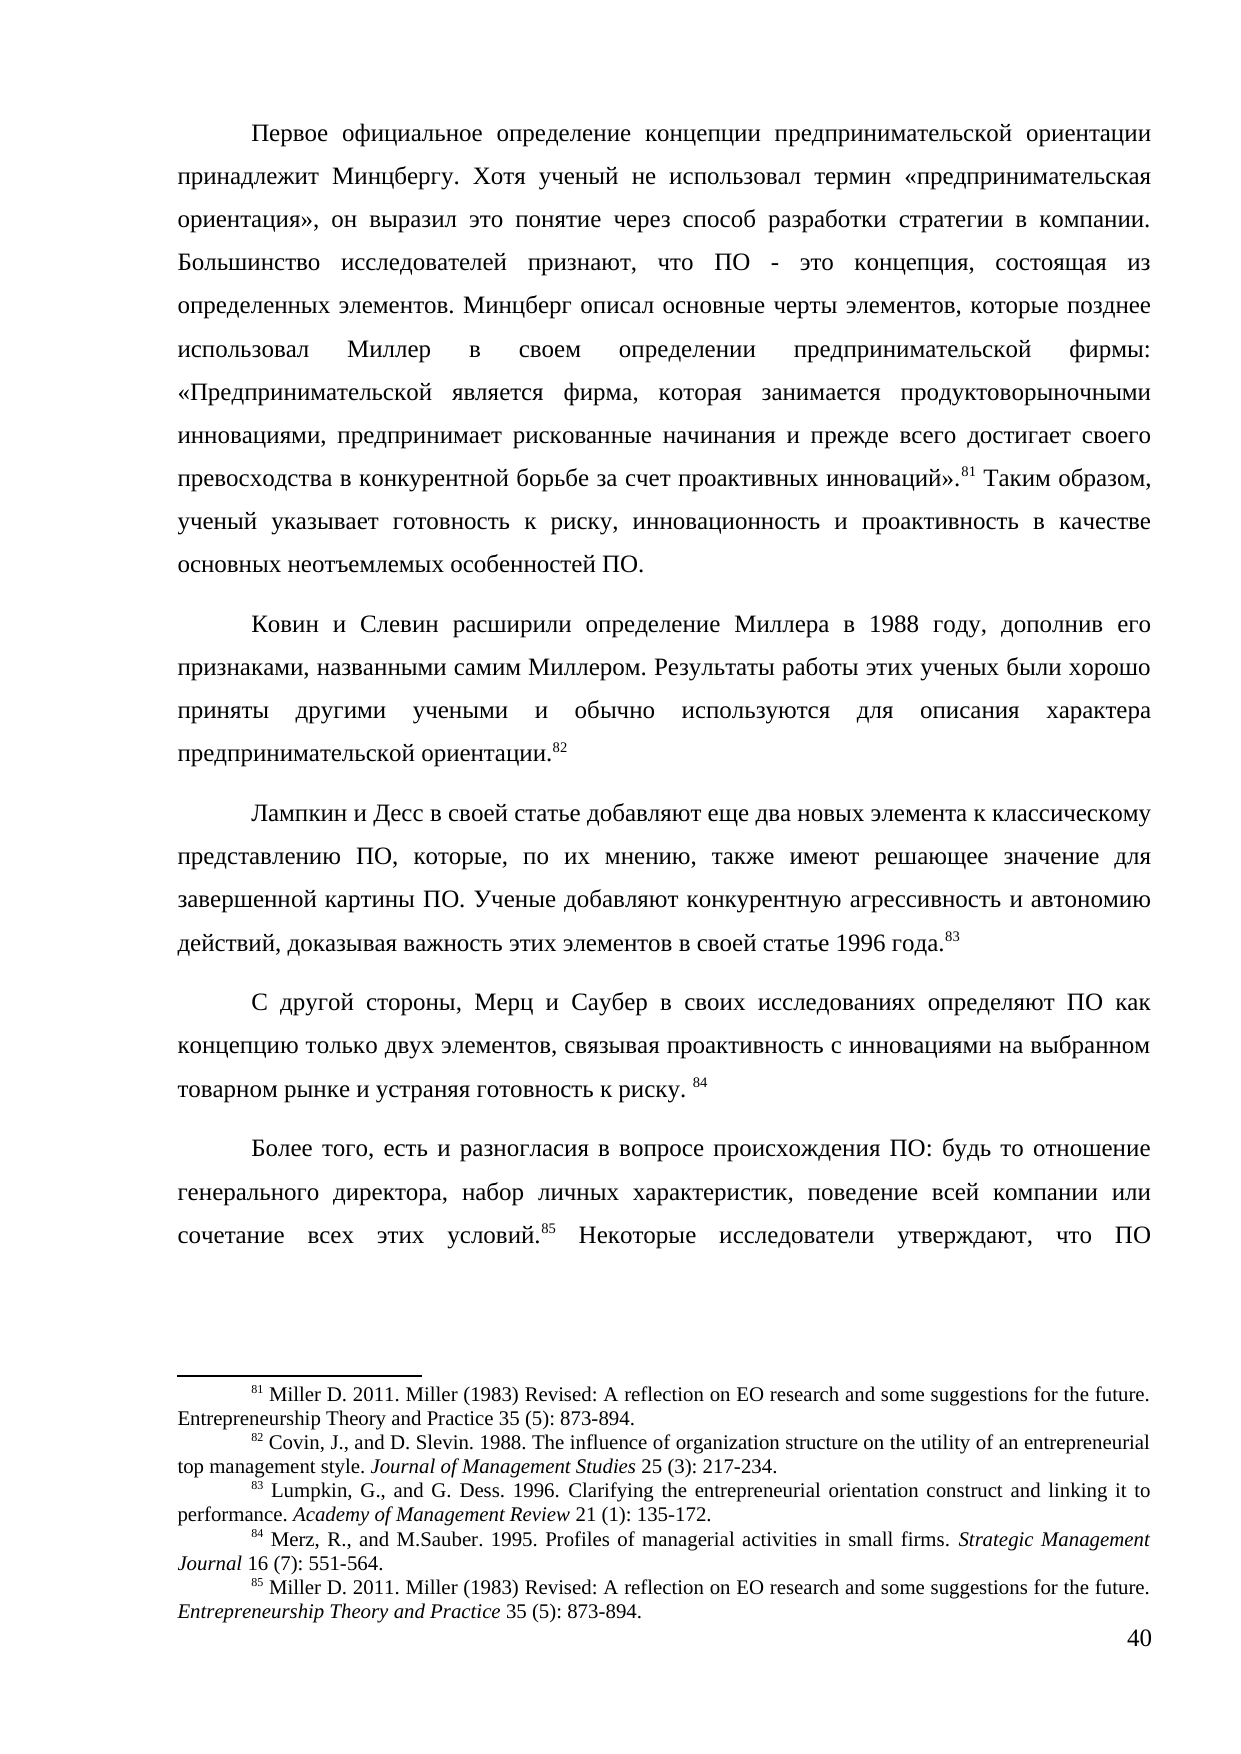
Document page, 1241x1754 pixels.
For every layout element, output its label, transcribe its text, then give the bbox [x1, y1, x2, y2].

text Первое официальное определение концепции предпринимательской ориентации принадлежит Минцбергу. Хотя ученый не использовал термин «предпринимательская ориентация», он выразил это понятие через способ разработки стратегии в компании. Большинство исследователей признают, что ПО - это концепция, состоящая из определенных элементов. Минцберг описал основные черты элементов, которые позднее использовал Миллер в своем определении предпринимательской фирмы: «Предпринимательской является фирма, которая занимается продуктоворыночными инновациями, предпринимает рискованные начинания и прежде всего достигает своего превосходства в конкурентной борьбе за счет проактивных инноваций». Таким образом, ученый указывает готовность к риску, инновационность и проактивность в качестве основных неотъемлемых особенностей ПО. [177, 118, 1152, 578]
text С другой стороны, Мерц и Саубер в своих исследованиях определяют ПО как концепцию только двух элементов, связывая проактивность с инновациями на выбранном товарном рынке и устраняя готовность к риску. [177, 987, 1152, 1102]
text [177, 1133, 1152, 1292]
text Ковин и Слевин расширили определение Миллера в 1988 году, дополнив его признаками, названными самим Миллером. Результаты работы этих ученых были хорошо приняты другими учеными и обычно используются для описания характера предпринимательской ориентации. [177, 609, 1152, 767]
text Лампкин и Десс в своей статье добавляют еще два новых элемента к классическому представлению ПО, которые, по их мнению, также имеют решающее значение для завершенной картины ПО. Ученые добавляют конкурентную агрессивность и автономию действий, доказывая важность этих элементов в своей статье 1996 года. [177, 798, 1152, 956]
